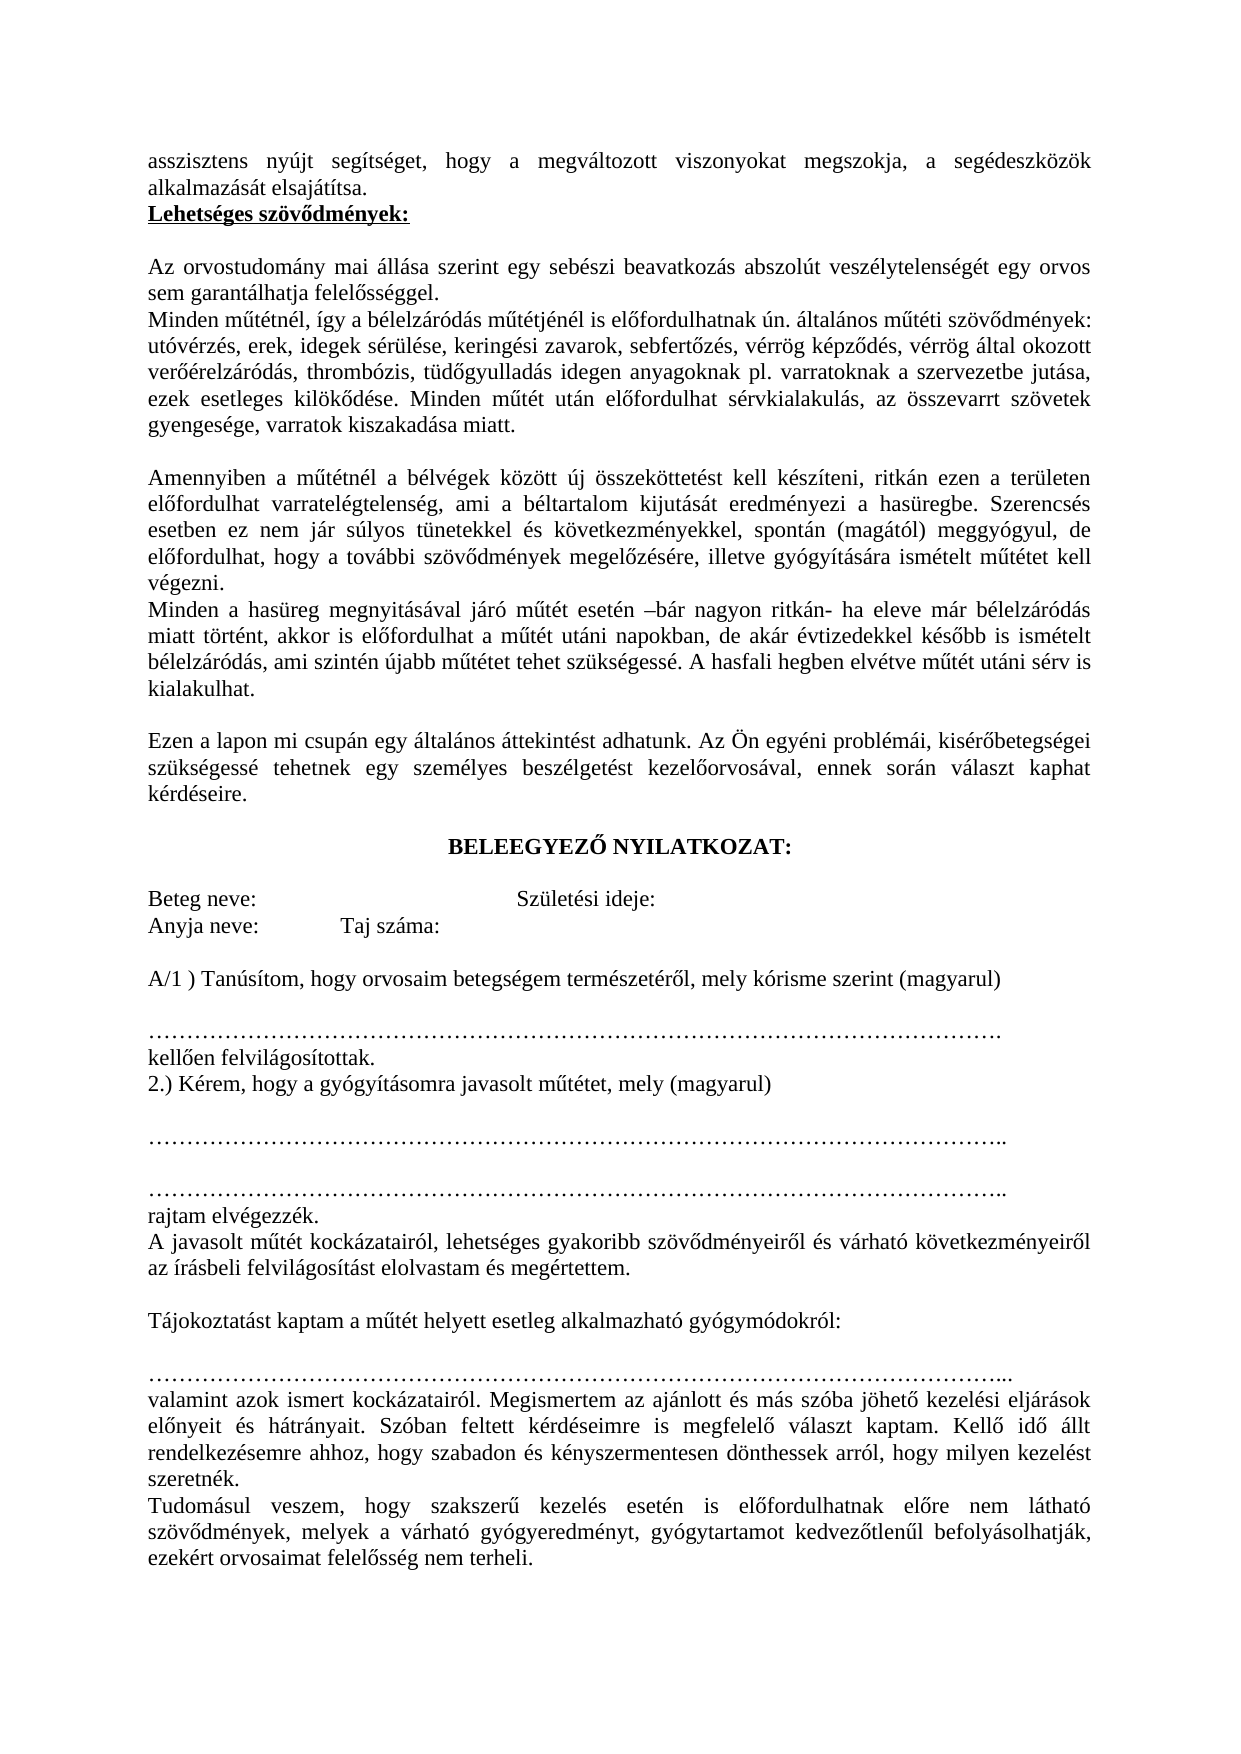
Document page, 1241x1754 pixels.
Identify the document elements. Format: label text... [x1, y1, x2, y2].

text Amennyiben a műtétnél a bélvégek között új összeköttetést kell készíteni, ritkán ezen a területen előfordulhat varratelégtelenség, ami a béltartalom kijutását eredményezi a hasüregbe. Szerencsés esetben ez nem jár súlyos tünetekkel és következményekkel, spontán (magától) meggyógyul, de előfordulhat, hogy a további szövődmények megelőzésére, illetve gyógyítására ismételt műtétet kell végezni. [148, 464, 1093, 596]
text rajtam elvégezzék. [148, 1202, 1093, 1228]
text Tájokoztatást kaptam a műtét helyett esetleg alkalmazható gyógymódokról: [148, 1307, 1093, 1333]
text Minden a hasüreg megnyitásával járó műtét esetén –bár nagyon ritkán- ha eleve már bélelzáródás miatt történt, akkor is előfordulhat a műtét utáni napokban, de akár évtizedekkel később is ismételt bélelzáródás, ami szintén újabb műtétet tehet szükségessé. A hasfali hegben elvétve műtét utáni sérv is kialakulhat. [148, 596, 1093, 701]
text Lehetséges szövődmények: [148, 200, 1093, 227]
text …………………………………………………………………………………………………... [148, 1360, 1093, 1386]
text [148, 148, 1093, 200]
text 2.) Kérem, hogy a gyógyításomra javasolt műtétet, mely (magyarul) [148, 1070, 1093, 1096]
text Minden műtétnél, így a bélelzáródás műtétjénél is előfordulhatnak ún. általános műtéti szövődmények: utóvérzés, erek, idegek sérülése, keringési zavarok, sebfertőzés, vérrög képződés, vérrög által okozott verőérelzáródás, thrombózis, tüdőgyulladás idegen anyagoknak pl. varratoknak a szervezetbe jutása, ezek esetleges kilökődése. Minden műtét után előfordulhat sérvkialakulás, az összevarrt szövetek gyengesége, varratok kiszakadása miatt. [148, 306, 1093, 437]
text ………………………………………………………………………………………………….. [148, 1175, 1093, 1202]
text valamint azok ismert kockázatairól. Megismertem az ajánlott és más szóba jöhető kezelési eljárások előnyeit és hátrányait. Szóban feltett kérdéseimre is megfelelő választ kaptam. Kellő idő állt rendelkezésemre ahhoz, hogy szabadon és kényszermentesen dönthessek arról, hogy milyen kezelést szeretnék. [148, 1386, 1093, 1492]
text Beteg neve: Születési ideje: [148, 886, 1093, 912]
text Ezen a lapon mi csupán egy általános áttekintést adhatunk. Az Ön egyéni problémái, kisérőbetegségei szükségessé tehetnek egy személyes beszélgetést kezelőorvosával, ennek során választ kaphat kérdéseire. [148, 727, 1093, 806]
text ………………………………………………………………………………………………….. [148, 1123, 1093, 1149]
text A/1 ) Tanúsítom, hogy orvosaim betegségem természetéről, mely kórisme szerint (magyarul) [148, 964, 1093, 991]
text BELEEGYEZŐ NYILATKOZAT: [148, 833, 1093, 859]
text A javasolt műtét kockázatairól, lehetséges gyakoribb szövődményeiről és várható következményeiről az írásbeli felvilágosítást elolvastam és megértettem. [148, 1228, 1093, 1281]
text …………………………………………………………………………………………………. [148, 1017, 1093, 1044]
text Anyja neve: Taj száma: [148, 912, 1093, 938]
text Tudomásul veszem, hogy szakszerű kezelés esetén is előfordulhatnak előre nem látható szövődmények, melyek a várható gyógyeredményt, gyógytartamot kedvezőtlenűl befolyásolhatják, ezekért orvosaimat felelősség nem terheli. [148, 1492, 1093, 1571]
text kellően felvilágosítottak. [148, 1044, 1093, 1070]
text Az orvostudomány mai állása szerint egy sebészi beavatkozás abszolút veszélytelenségét egy orvos sem garantálhatja felelősséggel. [148, 253, 1093, 306]
